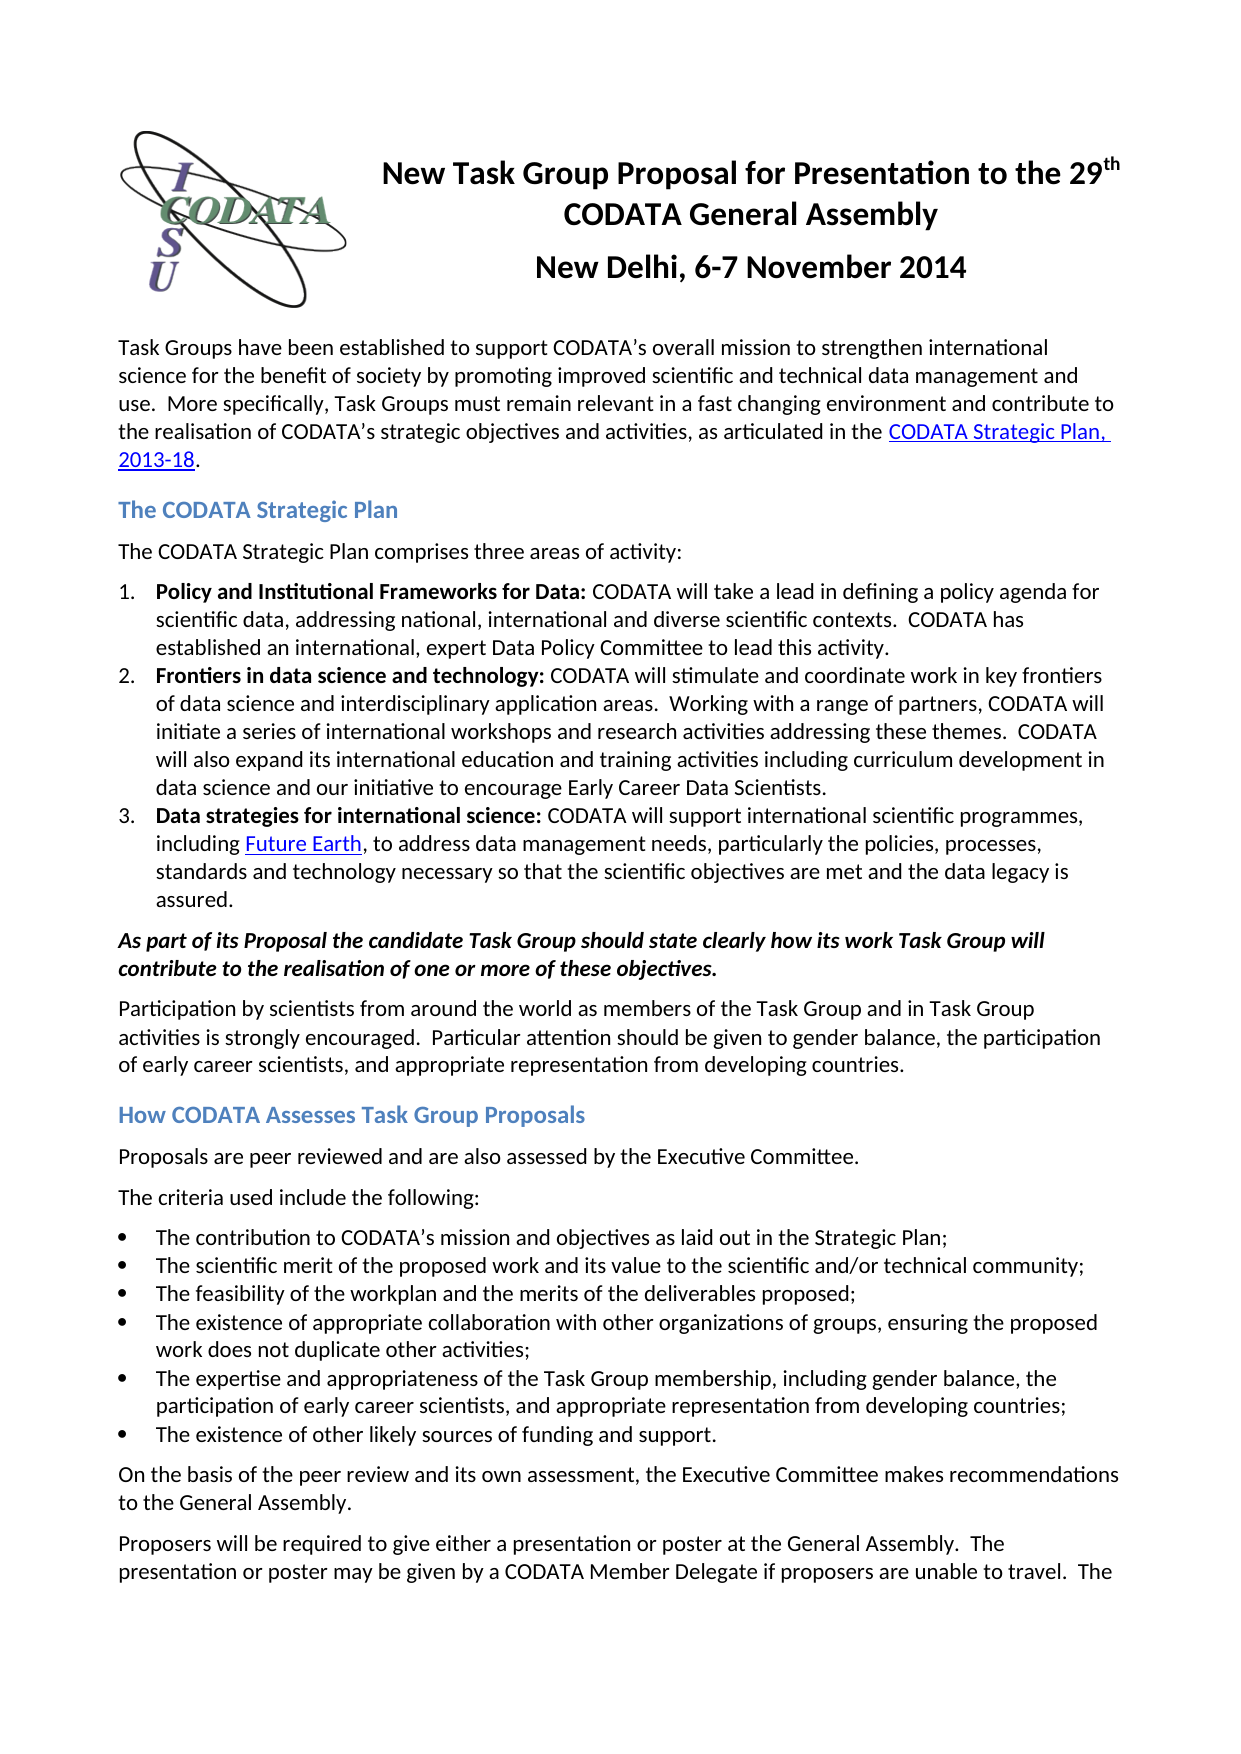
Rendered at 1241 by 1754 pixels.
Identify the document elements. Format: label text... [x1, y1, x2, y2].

list The feasibility of the workplan and the merits of the deliverables proposed; [118, 1279, 1122, 1308]
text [118, 1529, 1122, 1585]
list The existence of appropriate collaboration with other organizations of groups, ensuring the proposed work does not duplicate other activities; [118, 1308, 1122, 1364]
list Policy and Institutional Frameworks for Data: CODATA will take a lead in defining a policy agenda for scientific data, addressing national, international and diverse scientific contexts. CODATA has established an international, expert Data Policy Committee to lead this activity. [118, 577, 1122, 661]
list The contribution to CODATA’s mission and objectives as laid out in the Strategic Plan; [118, 1223, 1122, 1252]
table_header [107, 118, 369, 320]
list The existence of other likely sources of funding and support. [118, 1420, 1122, 1448]
text The criteria used include the following: [118, 1183, 1122, 1211]
list The scientific merit of the proposed work and its value to the scientific and/or technical community; [118, 1252, 1122, 1279]
list Data strategies for international science: CODATA will support international scientific programmes, including Future Earth, to address data management needs, particularly the policies, processes, standards and technology necessary so that the scientific objectives are met and the data legacy is assured. [118, 801, 1122, 913]
table_header New Task Group Proposal for Presentation to the 29th CODATA General Assembly New Delhi, 6-7 November 2014 [369, 118, 1133, 320]
text Task Groups have been established to support CODATA’s overall mission to strengthen international science for the benefit of society by promoting improved scientific and technical data management and use. More specifically, Task Groups must remain relevant in a fast changing environment and contribute to the realisation of CODATA’s strategic objectives and activities, as articulated in the CODATA Strategic Plan, 2013-18. [118, 333, 1122, 473]
text Proposals are peer reviewed and are also assessed by the Executive Committee. [118, 1142, 1122, 1171]
text As part of its Proposal the candidate Task Group should state clearly how its work Task Group will contribute to the realisation of one or more of these objectives. [118, 926, 1122, 982]
subtitle The CODATA Strategic Plan [118, 494, 1122, 524]
list Frontiers in data science and technology: CODATA will stimulate and coordinate work in key frontiers of data science and interdisciplinary application areas. Working with a range of partners, CODATA will initiate a series of international workshops and research activities addressing these themes. CODATA will also expand its international education and training activities including curriculum development in data science and our initiative to encourage Early Career Data Scientists. [118, 661, 1122, 801]
text Participation by scientists from around the world as members of the Task Group and in Task Group activities is strongly encouraged. Particular attention should be given to gender balance, the participation of early career scientists, and appropriate representation from developing countries. [118, 994, 1122, 1079]
list The expertise and appropriateness of the Task Group membership, including gender balance, the participation of early career scientists, and appropriate representation from developing countries; [118, 1364, 1122, 1420]
text On the basis of the peer review and its own assessment, the Executive Committee makes recommendations to the General Assembly. [118, 1460, 1122, 1516]
picture [118, 130, 347, 308]
subtitle How CODATA Assesses Task Group Proposals [118, 1099, 1122, 1130]
text The CODATA Strategic Plan comprises three areas of activity: [118, 537, 1122, 565]
